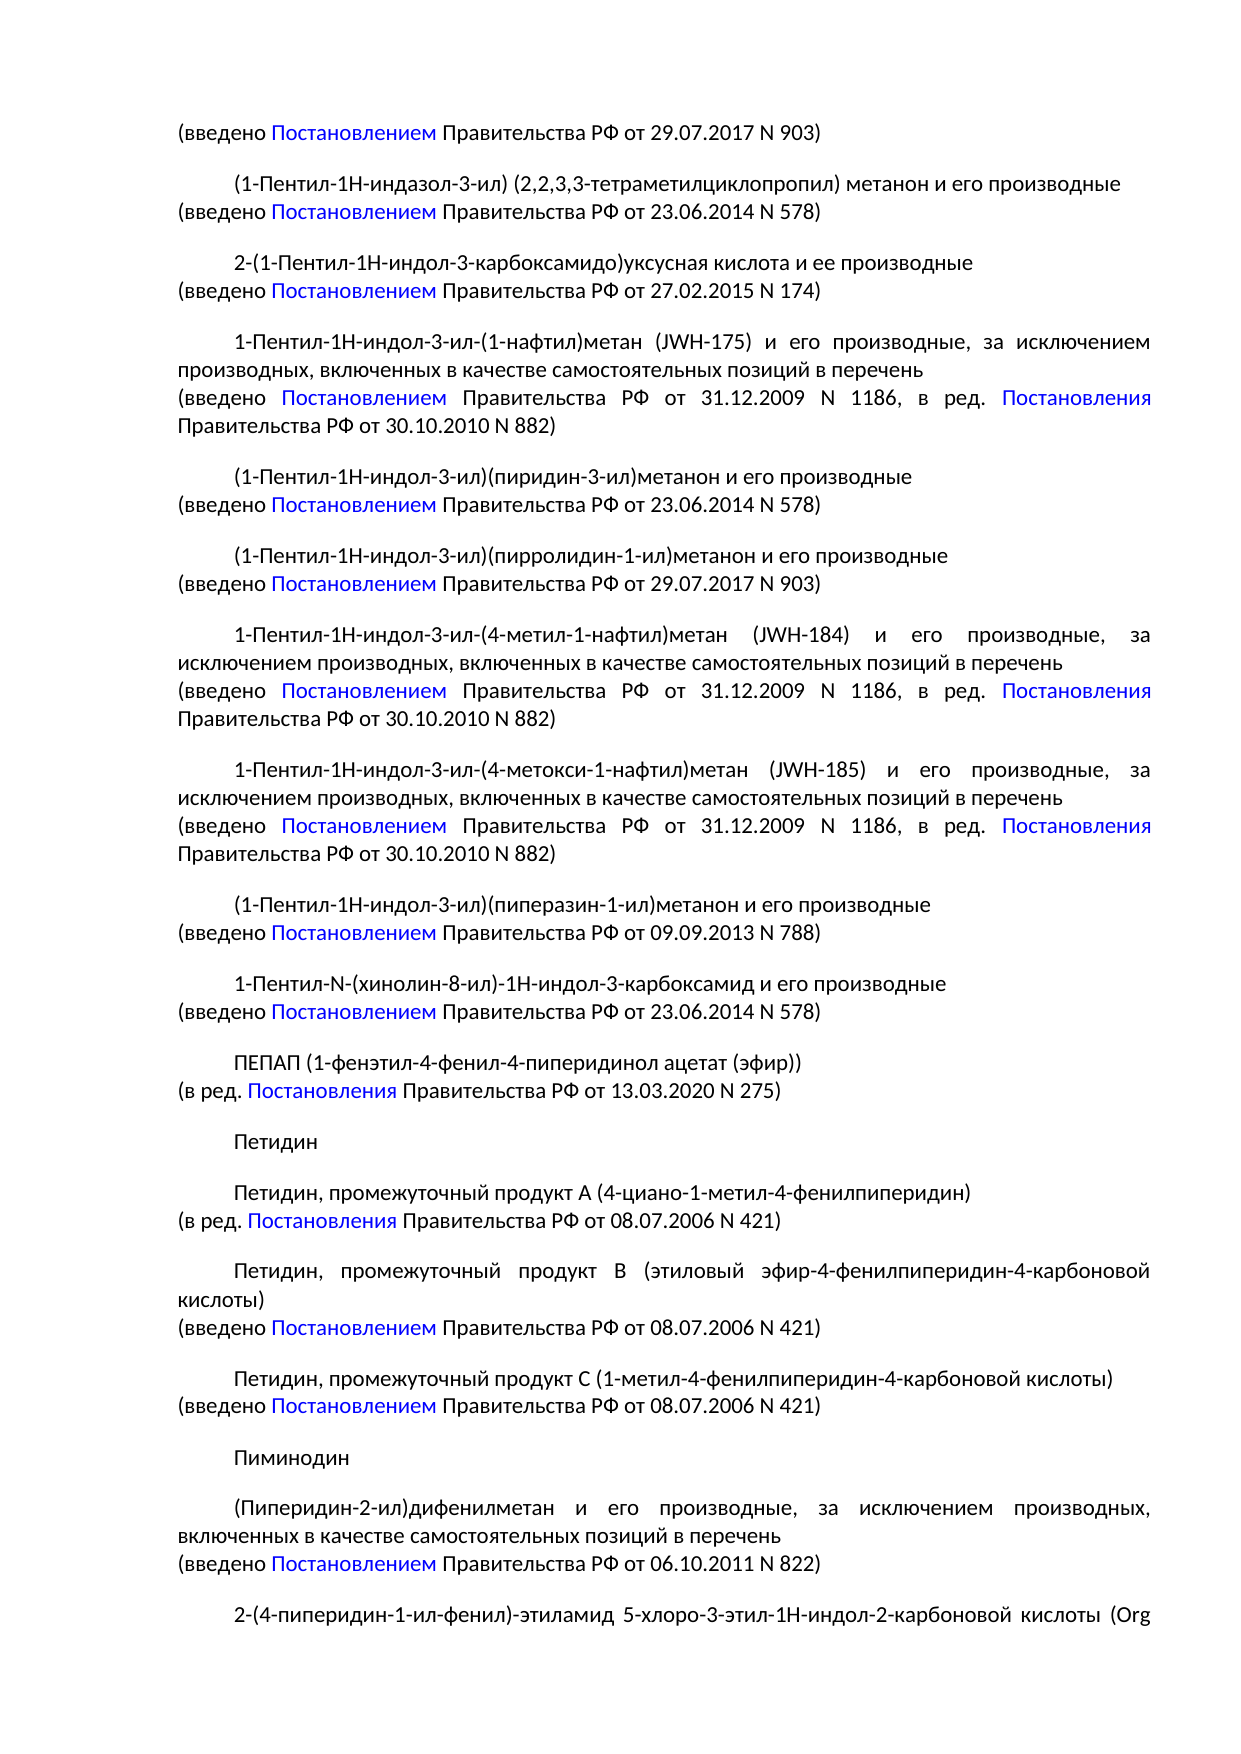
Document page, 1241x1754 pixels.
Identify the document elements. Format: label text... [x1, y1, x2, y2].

text Петидин, промежуточный продукт B (этиловый эфир-4-фенилпиперидин-4-карбоновой кислоты) [177, 1257, 1152, 1313]
text 1-Пентил-N-(хинолин-8-ил)-1H-индол-3-карбоксамид и его производные [177, 969, 1152, 997]
text Петидин, промежуточный продукт A (4-циано-1-метил-4-фенилпиперидин) [177, 1178, 1152, 1206]
text Пиминодин [177, 1443, 1152, 1471]
text (Пиперидин-2-ил)дифенилметан и его производные, за исключением производных, включенных в качестве самостоятельных позиций в перечень [177, 1493, 1152, 1549]
text 1-Пентил-1H-индол-3-ил-(4-метил-1-нафтил)метан (JWH-184) и его производные, за исключением производных, включенных в качестве самостоятельных позиций в перечень [177, 620, 1152, 676]
text (введено Постановлением Правительства РФ от 31.12.2009 N 1186, в ред. Постановления Правительства РФ от 30.10.2010 N 882) [177, 811, 1152, 867]
text Петидин, промежуточный продукт C (1-метил-4-фенилпиперидин-4-карбоновой кислоты) [177, 1364, 1152, 1392]
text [177, 1601, 1152, 1628]
text (введено Постановлением Правительства РФ от 29.07.2017 N 903) [177, 569, 1152, 597]
text (в ред. Постановления Правительства РФ от 08.07.2006 N 421) [177, 1206, 1152, 1234]
text (введено Постановлением Правительства РФ от 08.07.2006 N 421) [177, 1313, 1152, 1341]
text (введено Постановлением Правительства РФ от 31.12.2009 N 1186, в ред. Постановления Правительства РФ от 30.10.2010 N 882) [177, 383, 1152, 439]
text (введено Постановлением Правительства РФ от 31.12.2009 N 1186, в ред. Постановления Правительства РФ от 30.10.2010 N 882) [177, 676, 1152, 732]
text 1-Пентил-1H-индол-3-ил-(1-нафтил)метан (JWH-175) и его производные, за исключением производных, включенных в качестве самостоятельных позиций в перечень [177, 327, 1152, 383]
text 2-(1-Пентил-1H-индол-3-карбоксамидо)уксусная кислота и ее производные [177, 248, 1152, 276]
text (введено Постановлением Правительства РФ от 09.09.2013 N 788) [177, 918, 1152, 946]
text (введено Постановлением Правительства РФ от 23.06.2014 N 578) [177, 197, 1152, 225]
text (введено Постановлением Правительства РФ от 23.06.2014 N 578) [177, 997, 1152, 1025]
text (1-Пентил-1Н-индол-3-ил)(пиперазин-1-ил)метанон и его производные [177, 890, 1152, 918]
text (введено Постановлением Правительства РФ от 29.07.2017 N 903) [177, 118, 1152, 146]
text (введено Постановлением Правительства РФ от 23.06.2014 N 578) [177, 490, 1152, 518]
text (1-Пентил-1H-индазол-3-ил) (2,2,3,3-тетраметилциклопропил) метанон и его производные [177, 169, 1152, 197]
text (1-Пентил-1H-индол-3-ил)(пиридин-3-ил)метанон и его производные [177, 462, 1152, 490]
text (введено Постановлением Правительства РФ от 06.10.2011 N 822) [177, 1549, 1152, 1578]
text 1-Пентил-1H-индол-3-ил-(4-метокси-1-нафтил)метан (JWH-185) и его производные, за исключением производных, включенных в качестве самостоятельных позиций в перечень [177, 755, 1152, 811]
text (1-Пентил-1H-индол-3-ил)(пирролидин-1-ил)метанон и его производные [177, 541, 1152, 569]
text (введено Постановлением Правительства РФ от 08.07.2006 N 421) [177, 1392, 1152, 1420]
text ПЕПАП (1-фенэтил-4-фенил-4-пиперидинол ацетат (эфир)) [177, 1048, 1152, 1076]
text (введено Постановлением Правительства РФ от 27.02.2015 N 174) [177, 276, 1152, 304]
text (в ред. Постановления Правительства РФ от 13.03.2020 N 275) [177, 1076, 1152, 1104]
text Петидин [177, 1127, 1152, 1155]
